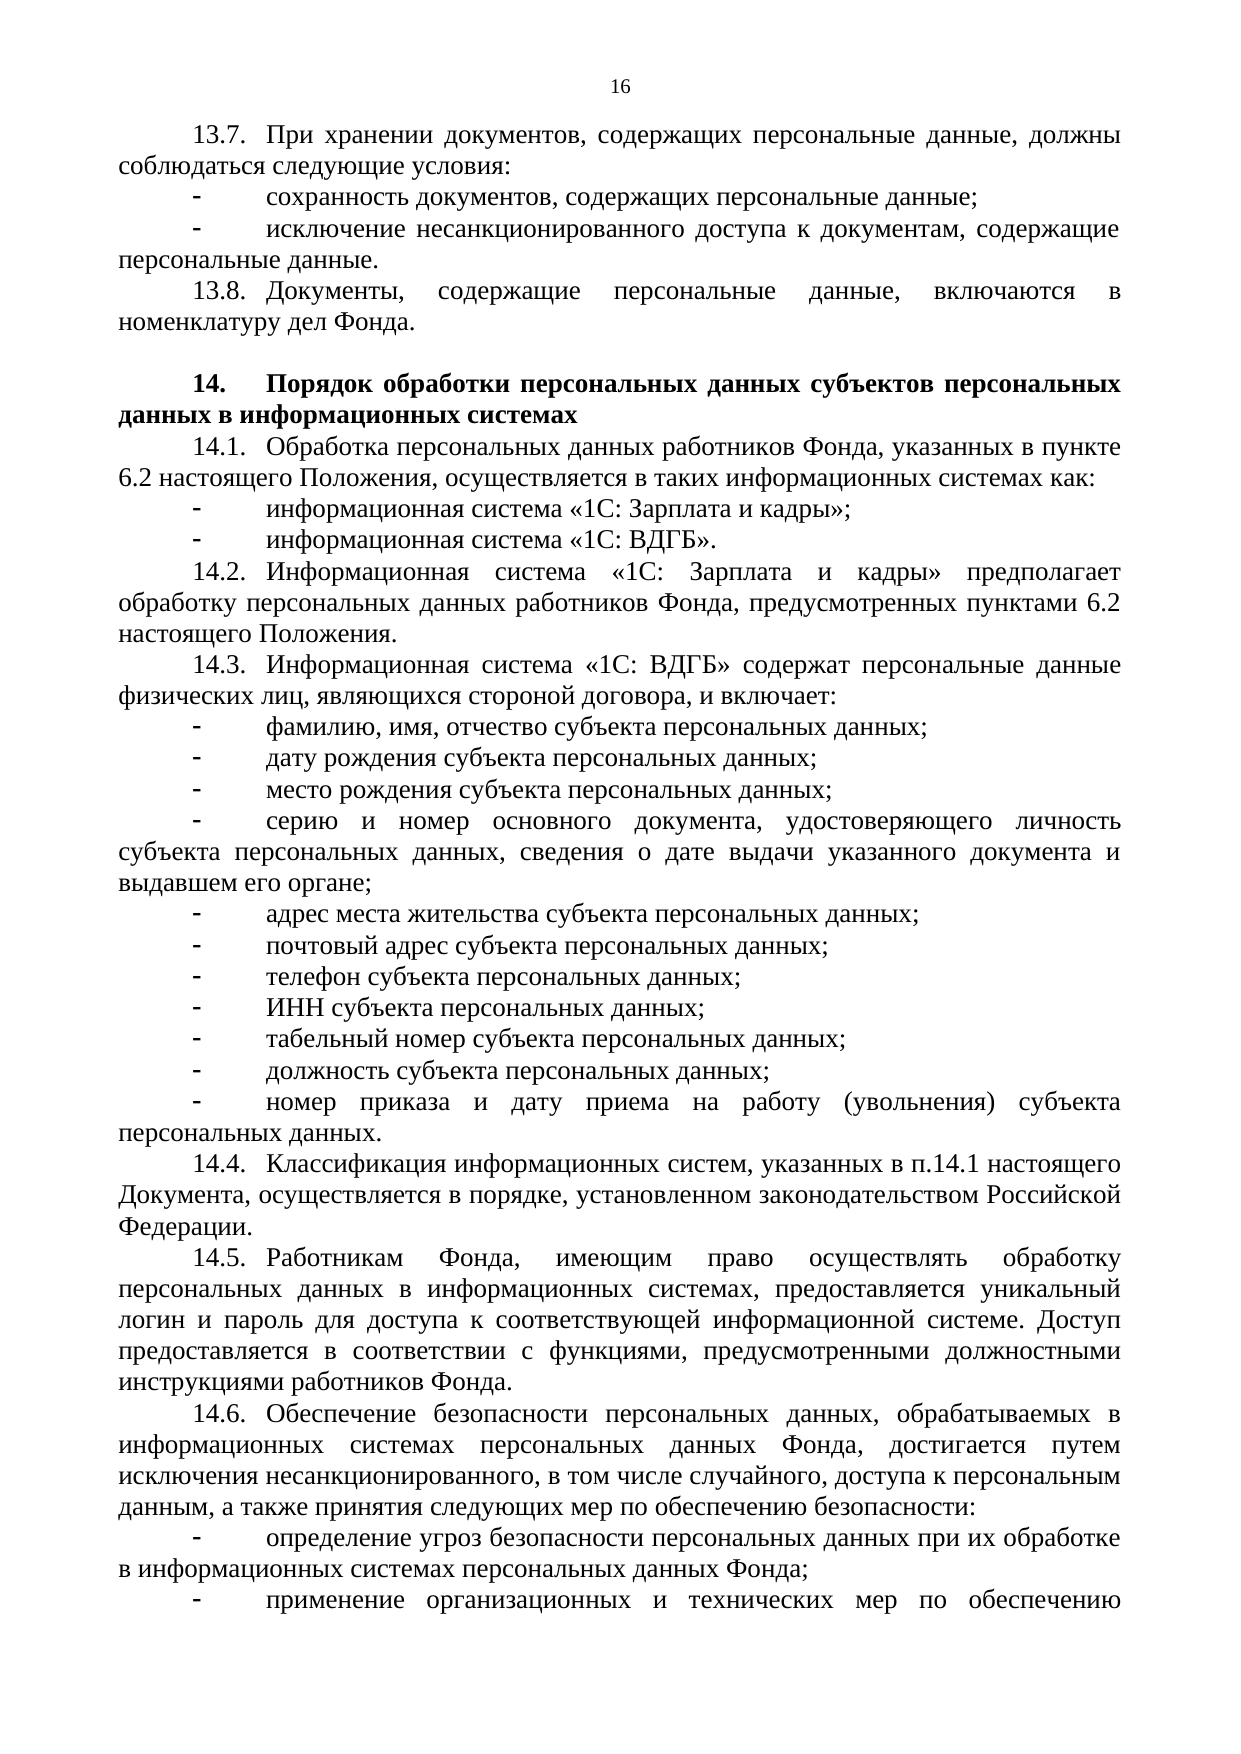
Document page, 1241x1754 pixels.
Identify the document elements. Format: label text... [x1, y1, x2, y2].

list дату рождения субъекта персональных данных; [118, 742, 1122, 773]
list номер приказа и дату приема на работу (увольнения) субъекта персональных данных. [118, 1085, 1122, 1147]
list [118, 1584, 1122, 1615]
list Работникам Фонда, имеющим право осуществлять обработку персональных данных в информационных системах, предоставляется уникальный логин и пароль для доступа к соответствующей информационной системе. Доступ предоставляется в соответствии с функциями, предусмотренными должностными инструкциями работников Фонда. [118, 1241, 1122, 1397]
list должность субъекта персональных данных; [118, 1054, 1122, 1085]
list серию и номер основного документа, удостоверяющего личность субъекта персональных данных, сведения о дате выдачи указанного документа и выдавшем его органе; [118, 804, 1122, 898]
list информационная система «1С: Зарплата и кадры»; [118, 492, 1120, 523]
list При хранении документов, содержащих персональные данные, должны соблюдаться следующие условия: [118, 118, 1122, 180]
list Документы, содержащие персональные данные, включаются в номенклатуру дел Фонда. [118, 274, 1122, 336]
list Порядок обработки персональных данных субъектов персональных данных в информационных системах [118, 367, 1122, 430]
list фамилию, имя, отчество субъекта персональных данных; [118, 710, 1122, 742]
list информационная система «1С: ВДГБ». [118, 523, 1120, 554]
list сохранность документов, содержащих персональные данные; [118, 180, 1120, 212]
list Информационная система «1С: Зарплата и кадры» предполагает обработку персональных данных работников Фонда, предусмотренных пунктами 6.2 настоящего Положения. [118, 554, 1122, 648]
list Классификация информационных систем, указанных в п.14.1 настоящего Документа, осуществляется в порядке, установленном законодательством Российской Федерации. [118, 1147, 1122, 1241]
list ИНН субъекта персональных данных; [118, 991, 1122, 1023]
list телефон субъекта персональных данных; [118, 960, 1122, 991]
list Информационная система «1С: ВДГБ» содержат персональные данные физических лиц, являющихся стороной договора, и включает: [118, 648, 1122, 710]
list Обеспечение безопасности персональных данных, обрабатываемых в информационных системах персональных данных Фонда, достигается путем исключения несанкционированного, в том числе случайного, доступа к персональным данным, а также принятия следующих мер по обеспечению безопасности: [118, 1397, 1122, 1521]
list определение угроз безопасности персональных данных при их обработке в информационных системах персональных данных Фонда; [118, 1521, 1122, 1584]
list почтовый адрес субъекта персональных данных; [118, 929, 1122, 960]
list Обработка персональных данных работников Фонда, указанных в пункте 6.2 настоящего Положения, осуществляется в таких информационных системах как: [118, 430, 1122, 492]
list исключение несанкционированного доступа к документам, содержащие персональные данные. [118, 212, 1120, 274]
list адрес места жительства субъекта персональных данных; [118, 898, 1122, 929]
list табельный номер субъекта персональных данных; [118, 1023, 1122, 1054]
list место рождения субъекта персональных данных; [118, 773, 1122, 804]
